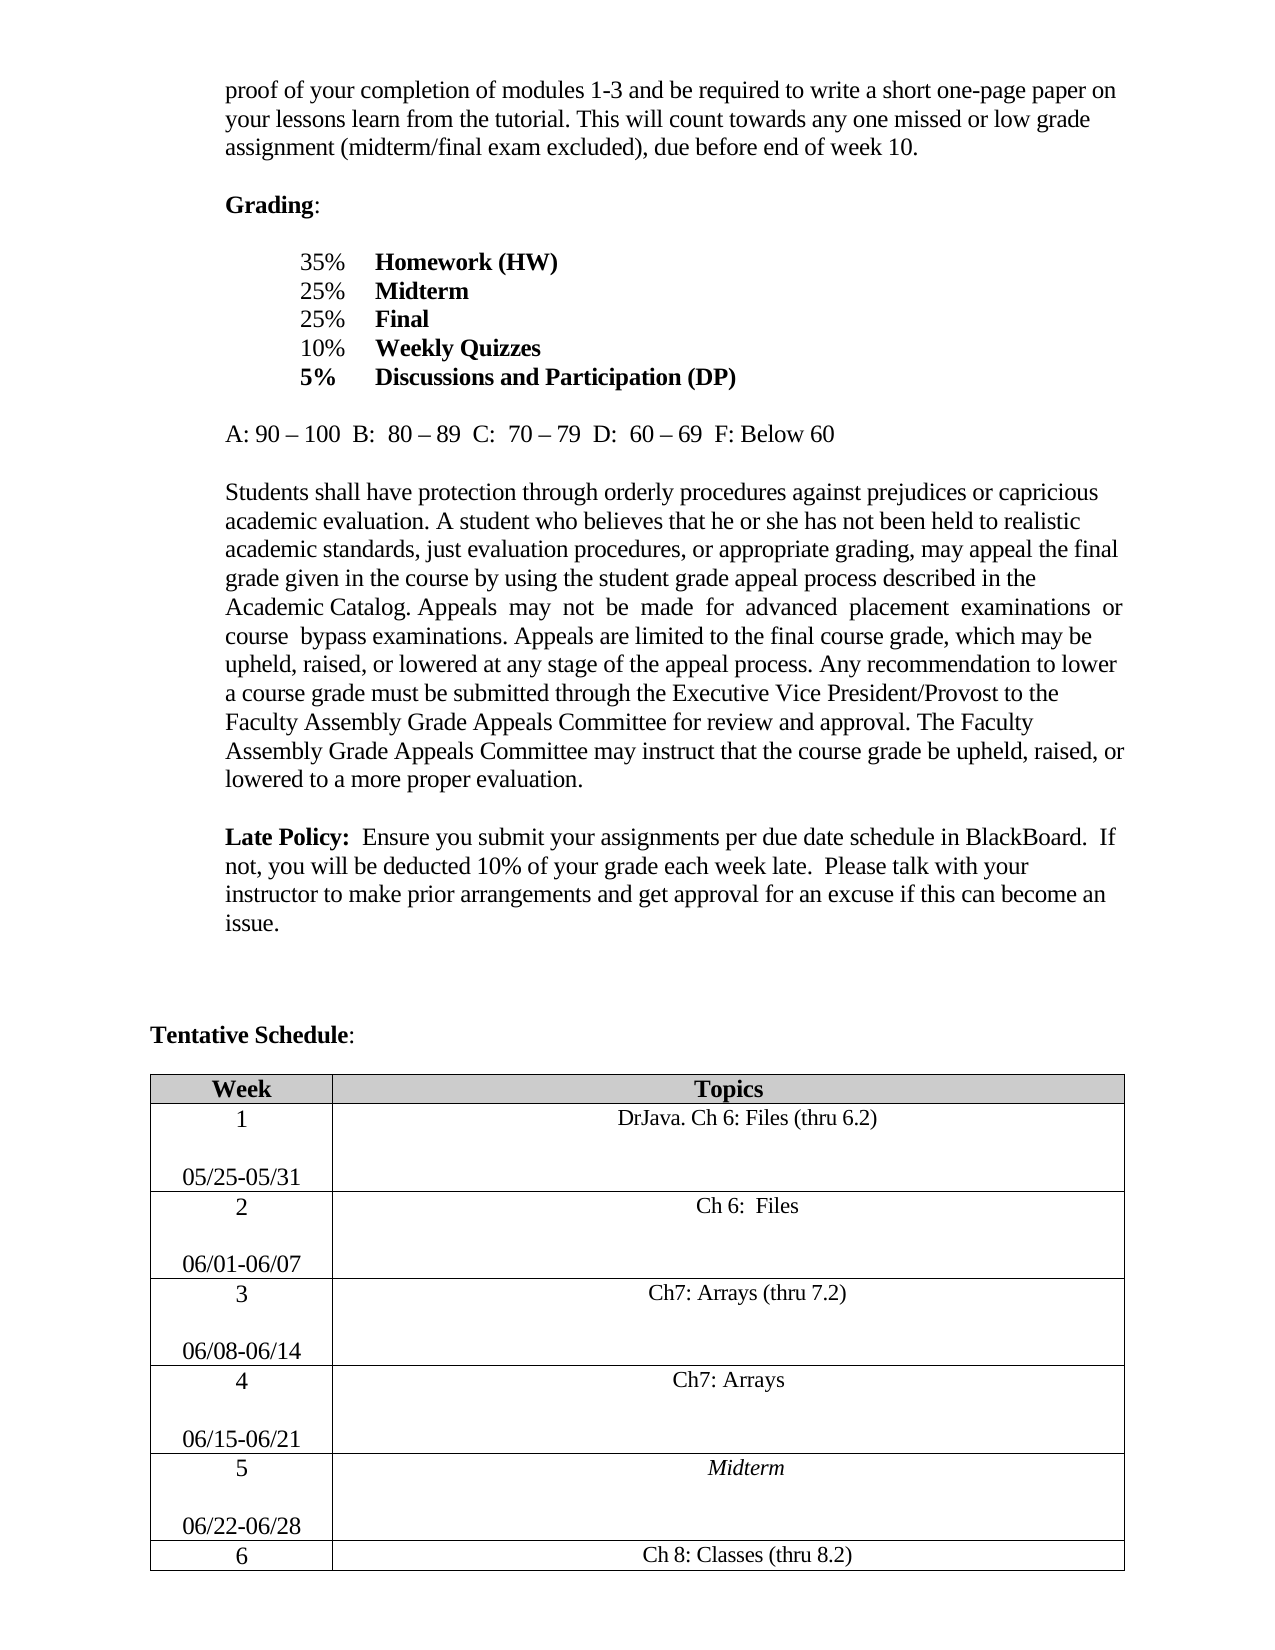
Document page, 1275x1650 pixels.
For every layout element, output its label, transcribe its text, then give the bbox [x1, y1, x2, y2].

text Grading: [225, 190, 1125, 247]
table_cell 2 06/01-06/07 [151, 1192, 332, 1278]
text Students shall have protection through orderly procedures against prejudices or capricious academic evaluation. A student who believes that he or she has not been held to realistic academic standards, just evaluation procedures, or appropriate grading, may appeal the final grade given in the course by using the student grade appeal process described in the Academic Catalog. Appeals may not be made for advanced placement examinations or course bypass examinations. Appeals are limited to the final course grade, which may be upheld, raised, or lowered at any stage of the appeal process. Any recommendation to lower a course grade must be submitted through the Executive Vice President/Provost to the Faculty Assembly Grade Appeals Committee for review and approval. The Faculty Assembly Grade Appeals Committee may instruct that the course grade be upheld, raised, or lowered to a more proper evaluation. [225, 477, 1125, 793]
text Tentative Schedule: [150, 1020, 1125, 1048]
table_cell 3 06/08-06/14 [151, 1279, 332, 1365]
table_cell 4 06/15-06/21 [151, 1366, 332, 1452]
table_cell 1 05/25-05/31 [151, 1104, 332, 1191]
table_cell 5 06/22-06/28 [151, 1454, 332, 1540]
text 25% Midterm [300, 276, 1125, 304]
table_cell Ch7: Arrays (thru 7.2) [333, 1279, 1124, 1365]
text A: 90 – 100 B: 80 – 89 C: 70 – 79 D: 60 – 69 F: Below 60 [225, 419, 1125, 448]
table_cell Ch7: Arrays [333, 1366, 1124, 1452]
table_header Topics [333, 1075, 1124, 1103]
text 35% Homework (HW) [300, 247, 1125, 276]
table_cell Ch 6: Files [333, 1192, 1124, 1278]
table_cell Midterm [333, 1454, 1124, 1540]
table_header Week [151, 1075, 332, 1103]
text Late Policy: Ensure you submit your assignments per due date schedule in BlackBoard. If not, you will be deducted 10% of your grade each week late. Please talk with your instructor to make prior arrangements and get approval for an excuse if this can become an issue. [225, 822, 1125, 937]
text 25% Final [300, 304, 1125, 333]
table_cell 6 06/29-07/05 [151, 1541, 332, 1569]
text 5% Discussions and Participation (DP) [300, 362, 1125, 391]
table_cell DrJava. Ch 6: Files (thru 6.2) [333, 1104, 1124, 1191]
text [225, 75, 1125, 161]
text 10% Weekly Quizzes [300, 333, 1125, 362]
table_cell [333, 1541, 1124, 1569]
